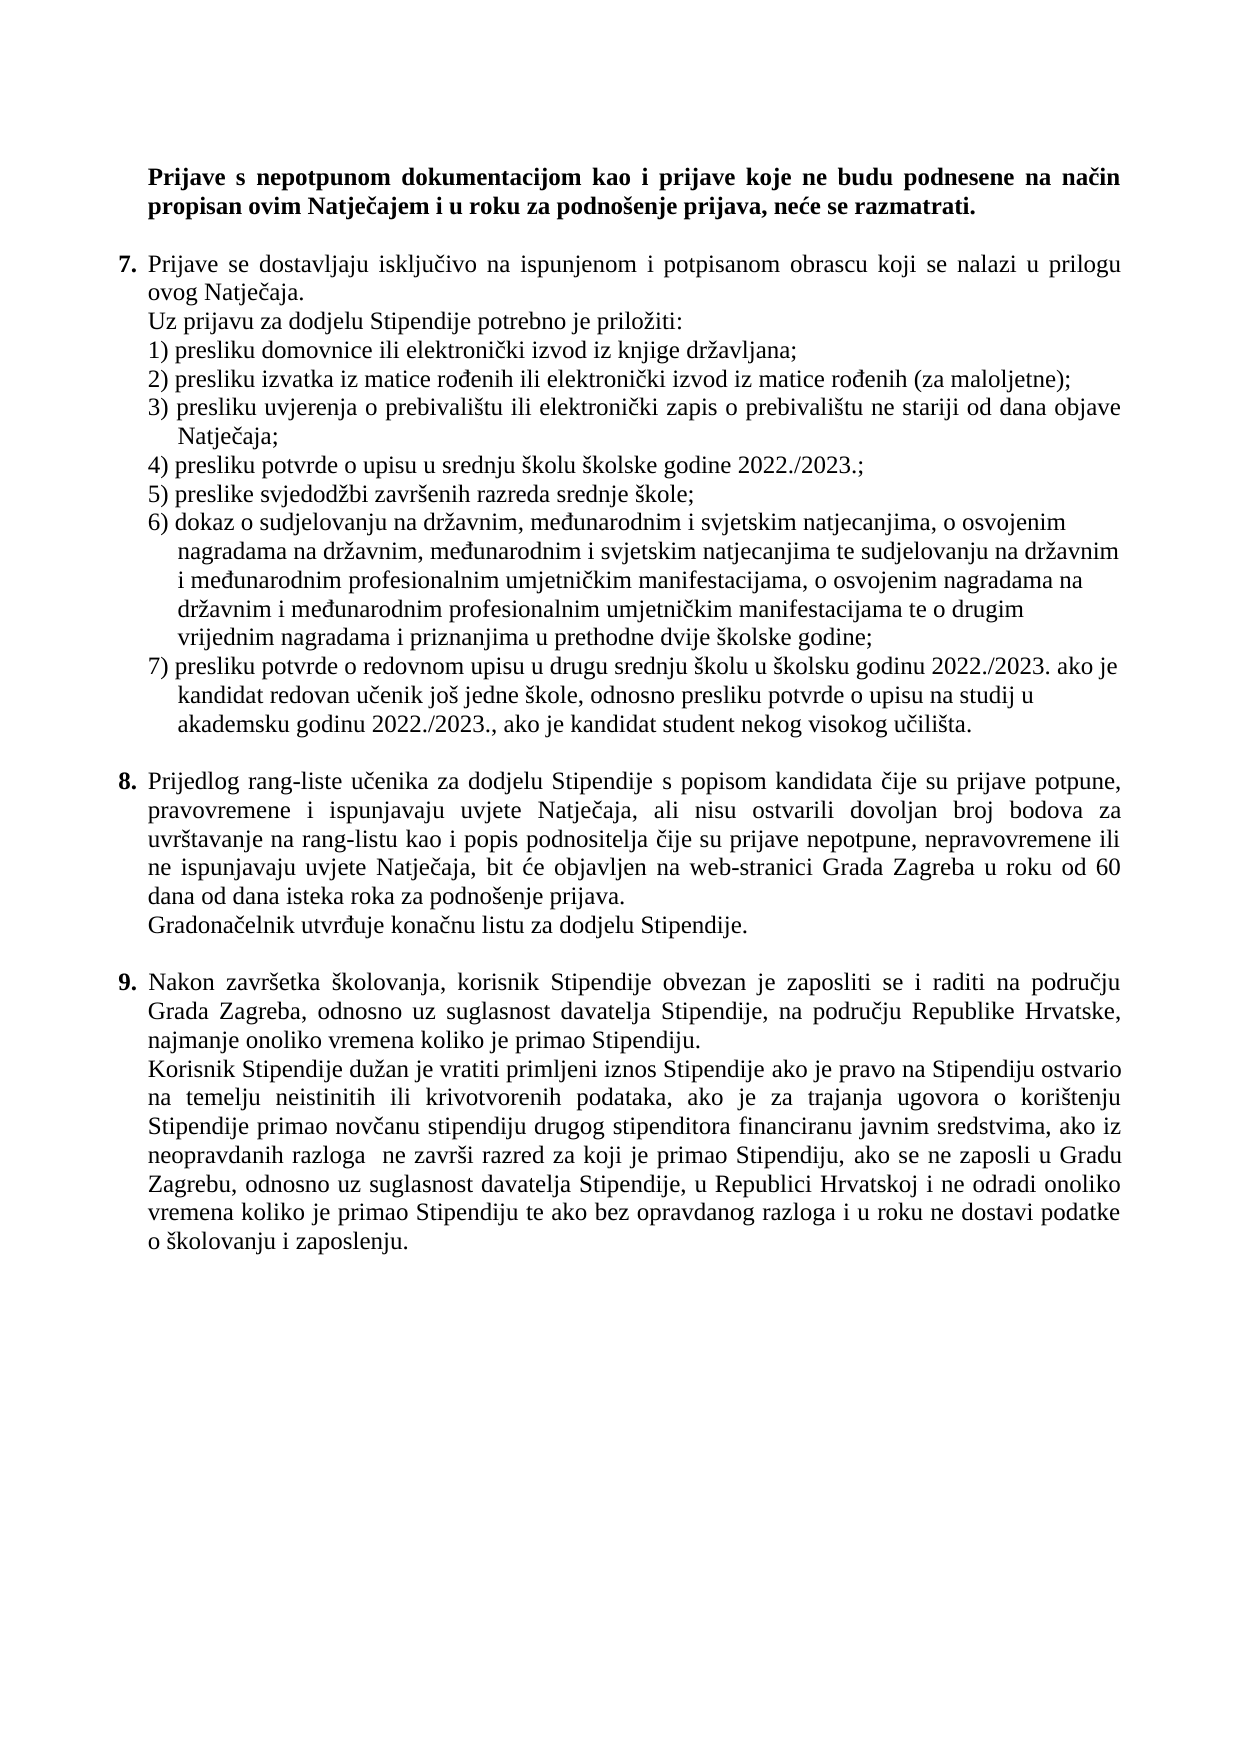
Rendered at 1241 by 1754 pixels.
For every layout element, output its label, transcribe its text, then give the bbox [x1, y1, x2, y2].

text 6) dokaz o sudjelovanju na državnim, međunarodnim i svjetskim natjecanjima, o osvojenim nagradama na državnim, međunarodnim i svjetskim natjecanjima te sudjelovanju na državnim i međunarodnim profesionalnim umjetničkim manifestacijama, o osvojenim nagradama na državnim i međunarodnim profesionalnim umjetničkim manifestacijama te o drugim vrijednim nagradama i priznanjima u prethodne dvije školske godine; [148, 507, 1122, 651]
text 7) presliku potvrde o redovnom upisu u drugu srednju školu u školsku godinu 2022./2023. ako je kandidat redovan učenik još jedne škole, odnosno presliku potvrde o upisu na studij u akademsku godinu 2022./2023., ako je kandidat student nekog visokog učilišta. [148, 651, 1122, 737]
text 9. Nakon završetka školovanja, korisnik Stipendije obvezan je zaposliti se i raditi na području Grada Zagreba, odnosno uz suglasnost davatelja Stipendije, na području Republike Hrvatske, najmanje onoliko vremena koliko je primao Stipendiju. [118, 967, 1122, 1054]
list Gradonačelnik utvrđuje konačnu listu za dodjelu Stipendije. [148, 910, 1122, 939]
list Prijave se dostavljaju isključivo na ispunjenom i potpisanom obrascu koji se nalazi u prilogu ovog Natječaja. [118, 249, 1122, 306]
text Korisnik Stipendije dužan je vratiti primljeni iznos Stipendije ako je pravo na Stipendiju ostvario na temelju neistinitih ili krivotvorenih podataka, ako je za trajanja ugovora o korištenju Stipendije primao novčanu stipendiju drugog stipenditora financiranu javnim sredstvima, ako iz neopravdanih razloga ne završi razred za koji je primao Stipendiju, ako se ne zaposli u Gradu Zagrebu, odnosno uz suglasnost davatelja Stipendije, u Republici Hrvatskoj i ne odradi onoliko vremena koliko je primao Stipendiju te ako bez opravdanog razloga i u roku ne dostavi podatke o školovanju i zaposlenju. [148, 1054, 1122, 1255]
text Prijave s nepotpunom dokumentacijom kao i prijave koje ne budu podnesene na način propisan ovim Natječajem i u roku za podnošenje prijava, neće se razmatrati. [148, 162, 1122, 220]
text 5) preslike svjedodžbi završenih razreda srednje škole; [118, 479, 1122, 507]
text 3) presliku uvjerenja o prebivalištu ili elektronički zapis o prebivalištu ne stariji od dana objave Natječaja; [148, 392, 1122, 450]
text 1) presliku domovnice ili elektronički izvod iz knjige državljana; [118, 335, 1122, 364]
text 4) presliku potvrde o upisu u srednju školu školske godine 2022./2023.; [148, 450, 1122, 479]
list Prijedlog rang-liste učenika za dodjelu Stipendije s popisom kandidata čije su prijave potpune, pravovremene i ispunjavaju uvjete Natječaja, ali nisu ostvarili dovoljan broj bodova za uvrštavanje na rang-listu kao i popis podnositelja čije su prijave nepotpune, nepravovremene ili ne ispunjavaju uvjete Natječaja, bit će objavljen na web-stranici Grada Zagreba u roku od 60 dana od dana isteka roka za podnošenje prijava. [118, 766, 1122, 910]
text Uz prijavu za dodjelu Stipendije potrebno je priložiti: [148, 306, 1122, 335]
text 2) presliku izvatka iz matice rođenih ili elektronički izvod iz matice rođenih (za maloljetne); [148, 364, 1122, 392]
